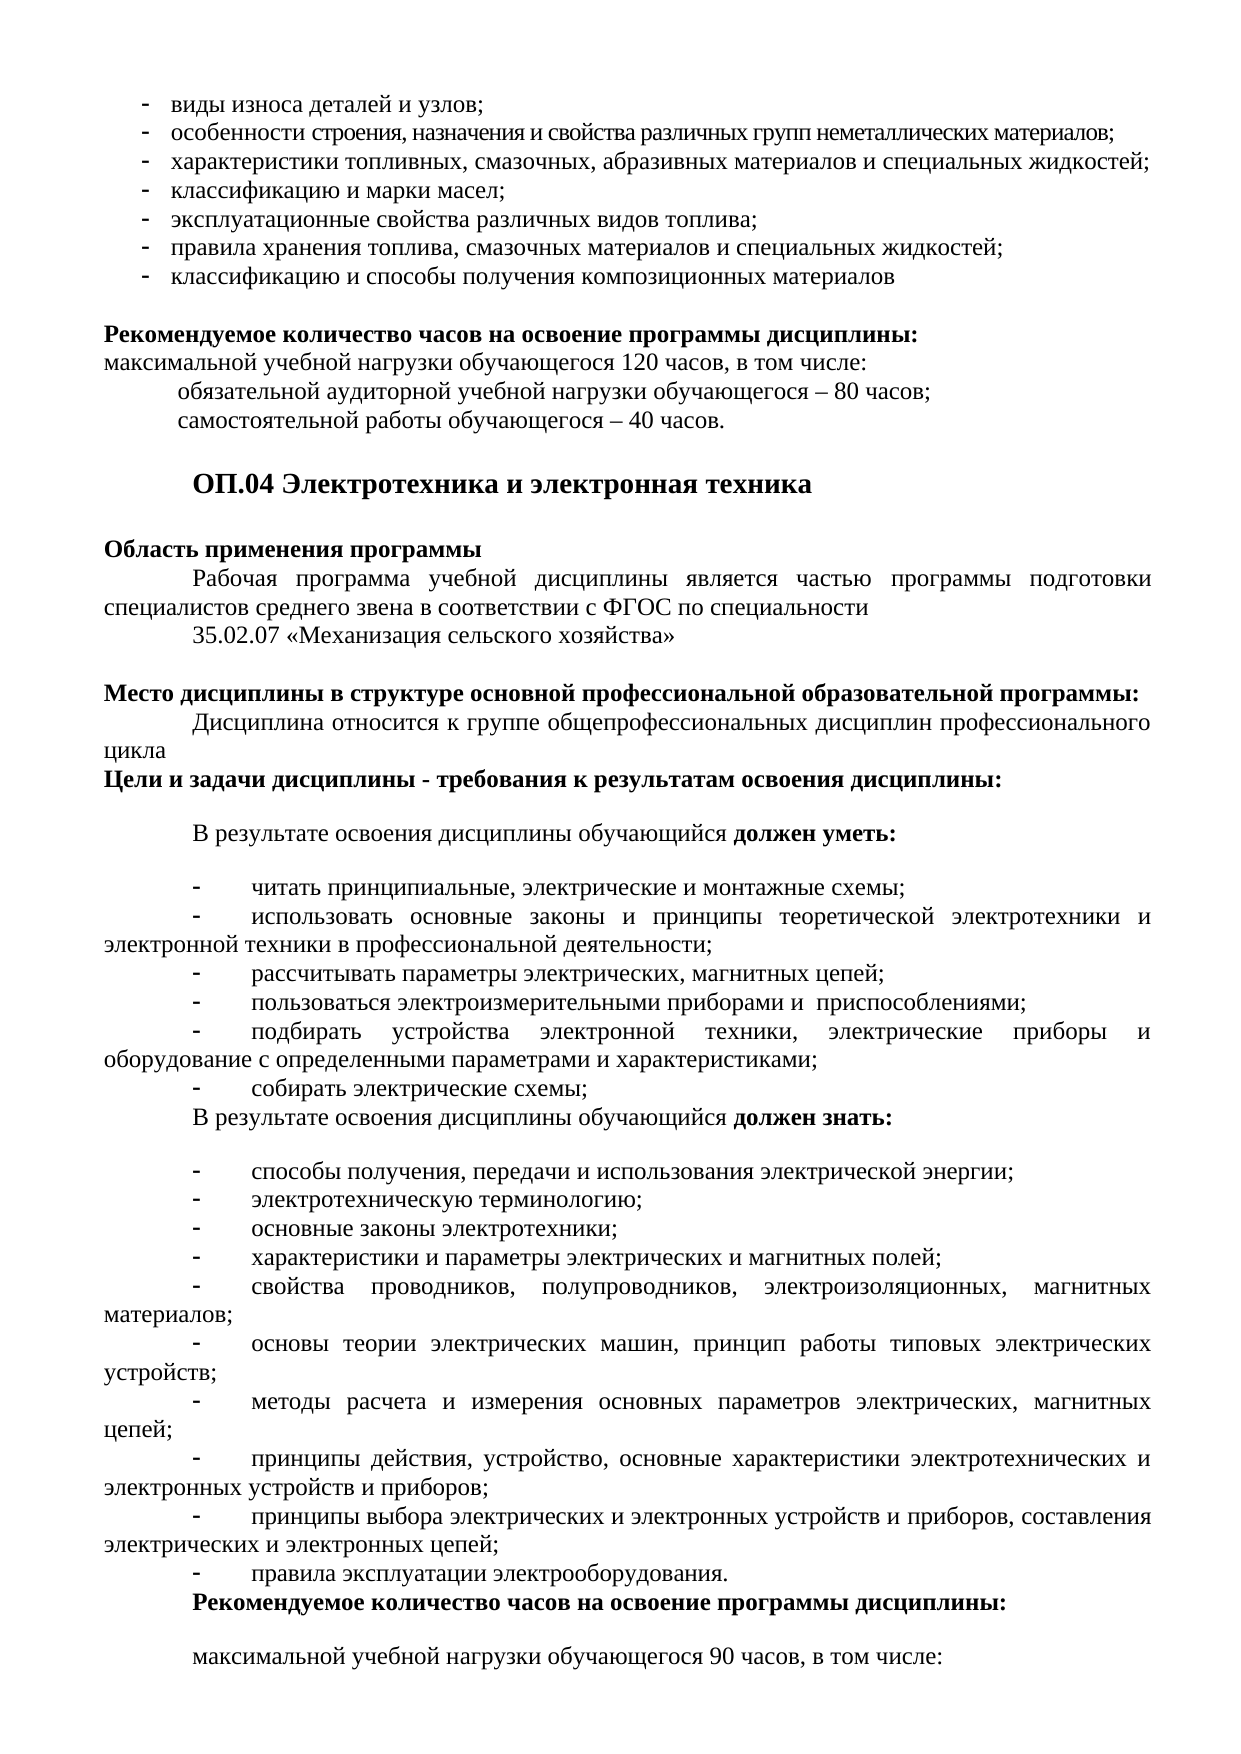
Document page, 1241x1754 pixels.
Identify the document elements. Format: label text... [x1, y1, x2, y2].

list свойства проводников, полупроводников, электроизоляционных, магнитных материалов; [103, 1271, 1152, 1328]
text В результате освоения дисциплины обучающийся должен знать: [103, 1102, 1152, 1131]
text Цели и задачи дисциплины - требования к результатам освоения дисциплины: [103, 764, 1152, 793]
list подбирать устройства электронной техники, электрические приборы и оборудование с определенными параметрами и характеристиками; [103, 1016, 1152, 1073]
list эксплуатационные свойства различных видов топлива; [141, 204, 1152, 232]
text Дисциплина относится к группе общепрофессиональных дисциплин профессионального цикла [103, 707, 1152, 764]
text Место дисциплины в структуре основной профессиональной образовательной программы: [103, 678, 1152, 707]
list правила хранения топлива, смазочных материалов и специальных жидкостей; [141, 232, 1152, 261]
list характеристики топливных, смазочных, абразивных материалов и специальных жидкостей; [141, 146, 1152, 175]
list основы теории электрических машин, принцип работы типовых электрических устройств; [103, 1328, 1152, 1386]
text Область применения программы [103, 534, 1152, 563]
list принципы выбора электрических и электронных устройств и приборов, составления электрических и электронных цепей; [103, 1501, 1152, 1558]
list классификацию и марки масел; [141, 175, 1152, 204]
text Рабочая программа учебной дисциплины является частью программы подготовки специалистов среднего звена в соответствии с ФГОС по специальности [103, 563, 1152, 621]
list использовать основные законы и принципы теоретической электротехники и электронной техники в профессиональной деятельности; [103, 901, 1152, 958]
text Рекомендуемое количество часов на освоение программы дисциплины: [103, 319, 1152, 347]
list методы расчета и измерения основных параметров электрических, магнитных цепей; [103, 1386, 1152, 1443]
text максимальной учебной нагрузки обучающегося 90 часов, в том числе: [103, 1641, 1152, 1670]
text Рекомендуемое количество часов на освоение программы дисциплины: [103, 1587, 1152, 1616]
list читать принципиальные, электрические и монтажные схемы; [103, 872, 1152, 901]
text самостоятельной работы обучающегося – 40 часов. [177, 405, 1152, 434]
text В результате освоения дисциплины обучающийся должен уметь: [103, 818, 1152, 847]
list правила эксплуатации электрооборудования. [103, 1558, 1152, 1587]
list пользоваться электроизмерительными приборами и приспособлениями; [103, 987, 1152, 1016]
list способы получения, передачи и использования электрической энергии; [103, 1156, 1152, 1184]
list принципы действия, устройство, основные характеристики электротехнических и электронных устройств и приборов; [103, 1443, 1152, 1501]
list особенности строения, назначения и свойства различных групп неметаллических материалов; [141, 117, 1152, 146]
list основные законы электротехники; [103, 1213, 1152, 1242]
list собирать электрические схемы; [103, 1073, 1152, 1102]
list электротехническую терминологию; [103, 1184, 1152, 1213]
list характеристики и параметры электрических и магнитных полей; [103, 1242, 1152, 1271]
list классификацию и способы получения композиционных материалов [141, 261, 1152, 290]
text 35.02.07 «Механизация сельского хозяйства» [103, 621, 1152, 649]
text ОП.04 Электротехника и электронная техника [103, 467, 1149, 501]
list виды износа деталей и узлов; [141, 89, 1152, 117]
text обязательной аудиторной учебной нагрузки обучающегося – 80 часов; [177, 376, 1152, 405]
list рассчитывать параметры электрических, магнитных цепей; [103, 958, 1152, 987]
text максимальной учебной нагрузки обучающегося 120 часов, в том числе: [103, 347, 1152, 376]
